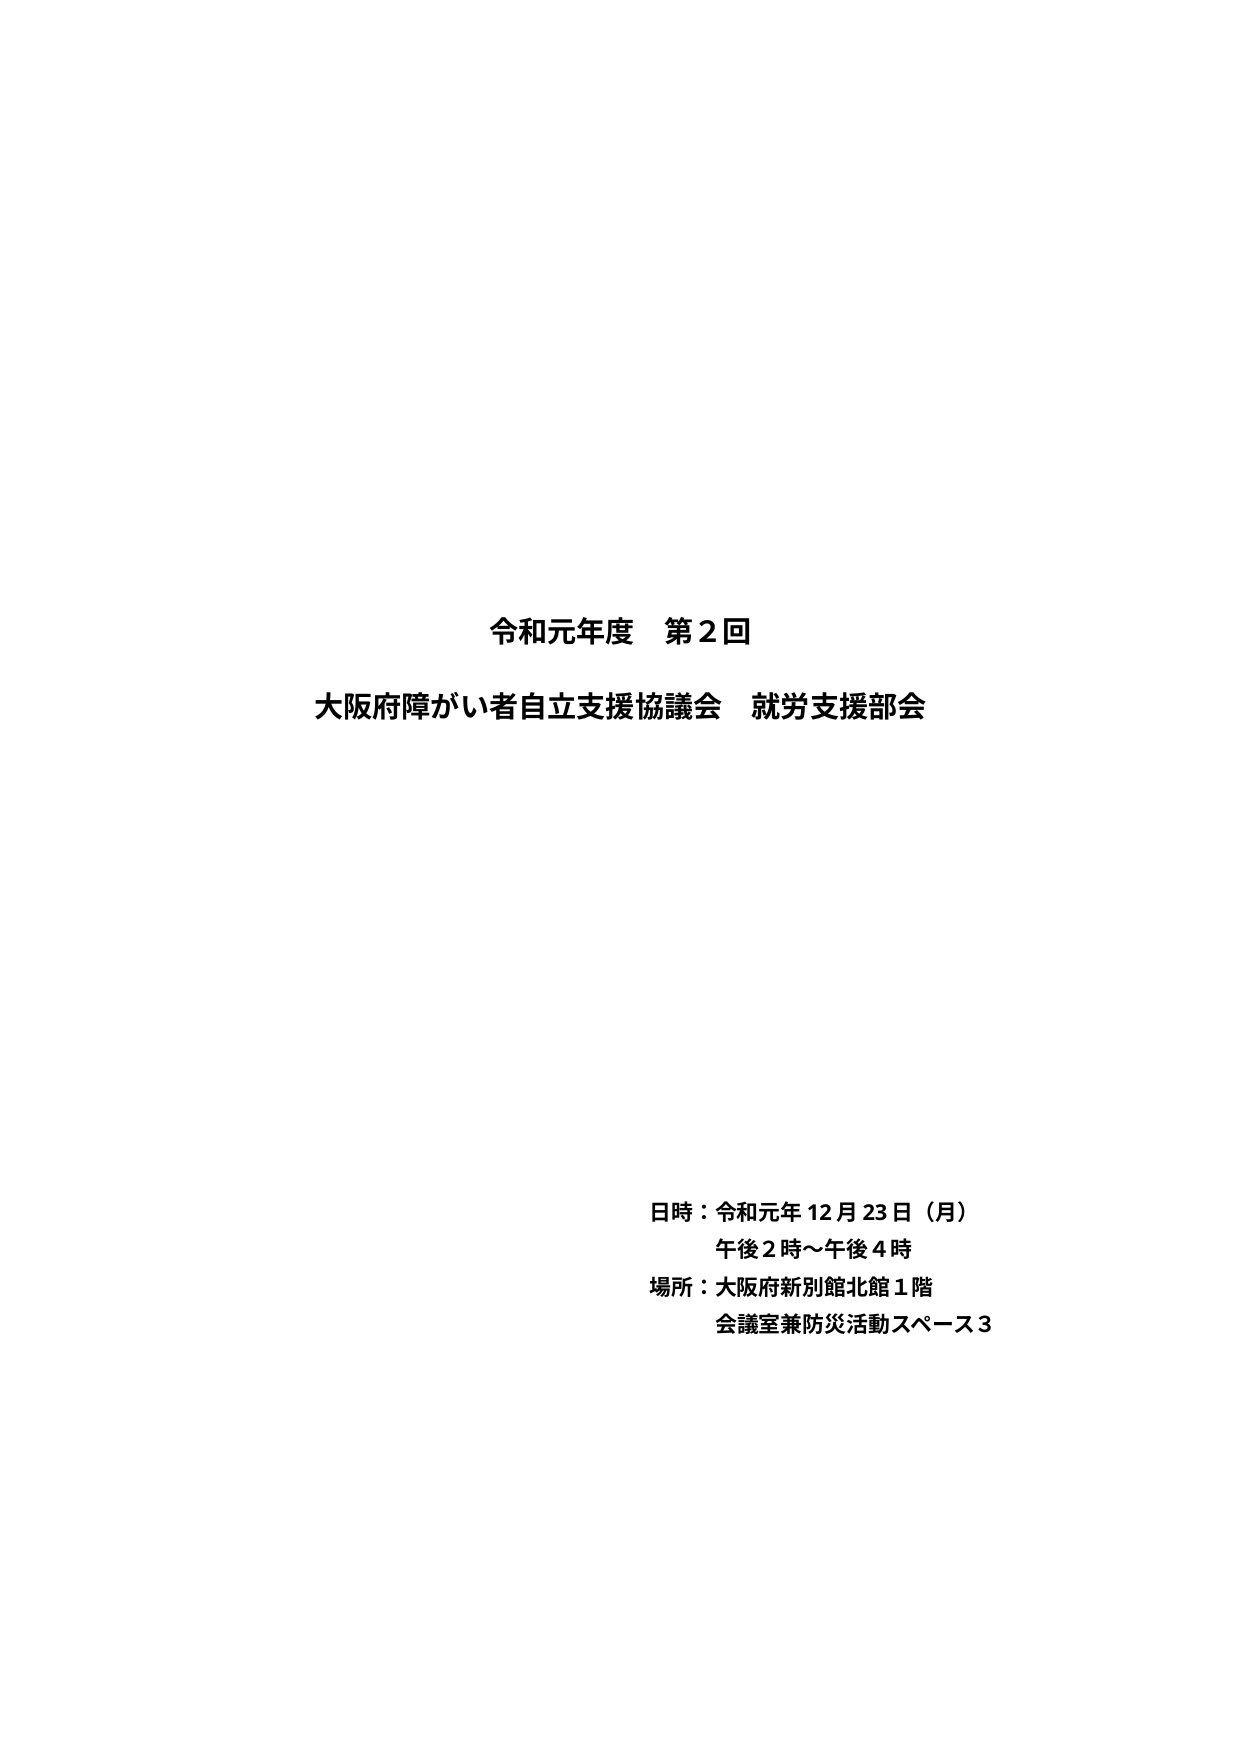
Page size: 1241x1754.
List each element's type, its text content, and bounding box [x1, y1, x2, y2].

text 午後２時～午後４時 [177, 1229, 1063, 1267]
text 日時：令和元年12月23日（月） [177, 1192, 1063, 1229]
text 会議室兼防災活動スペース３ [177, 1304, 1063, 1342]
text 大阪府障がい者自立支援協議会 就労支援部会 [177, 667, 1063, 742]
text 場所：大阪府新別館北館１階 [177, 1267, 1063, 1304]
text 令和元年度 第２回 [177, 592, 1063, 667]
